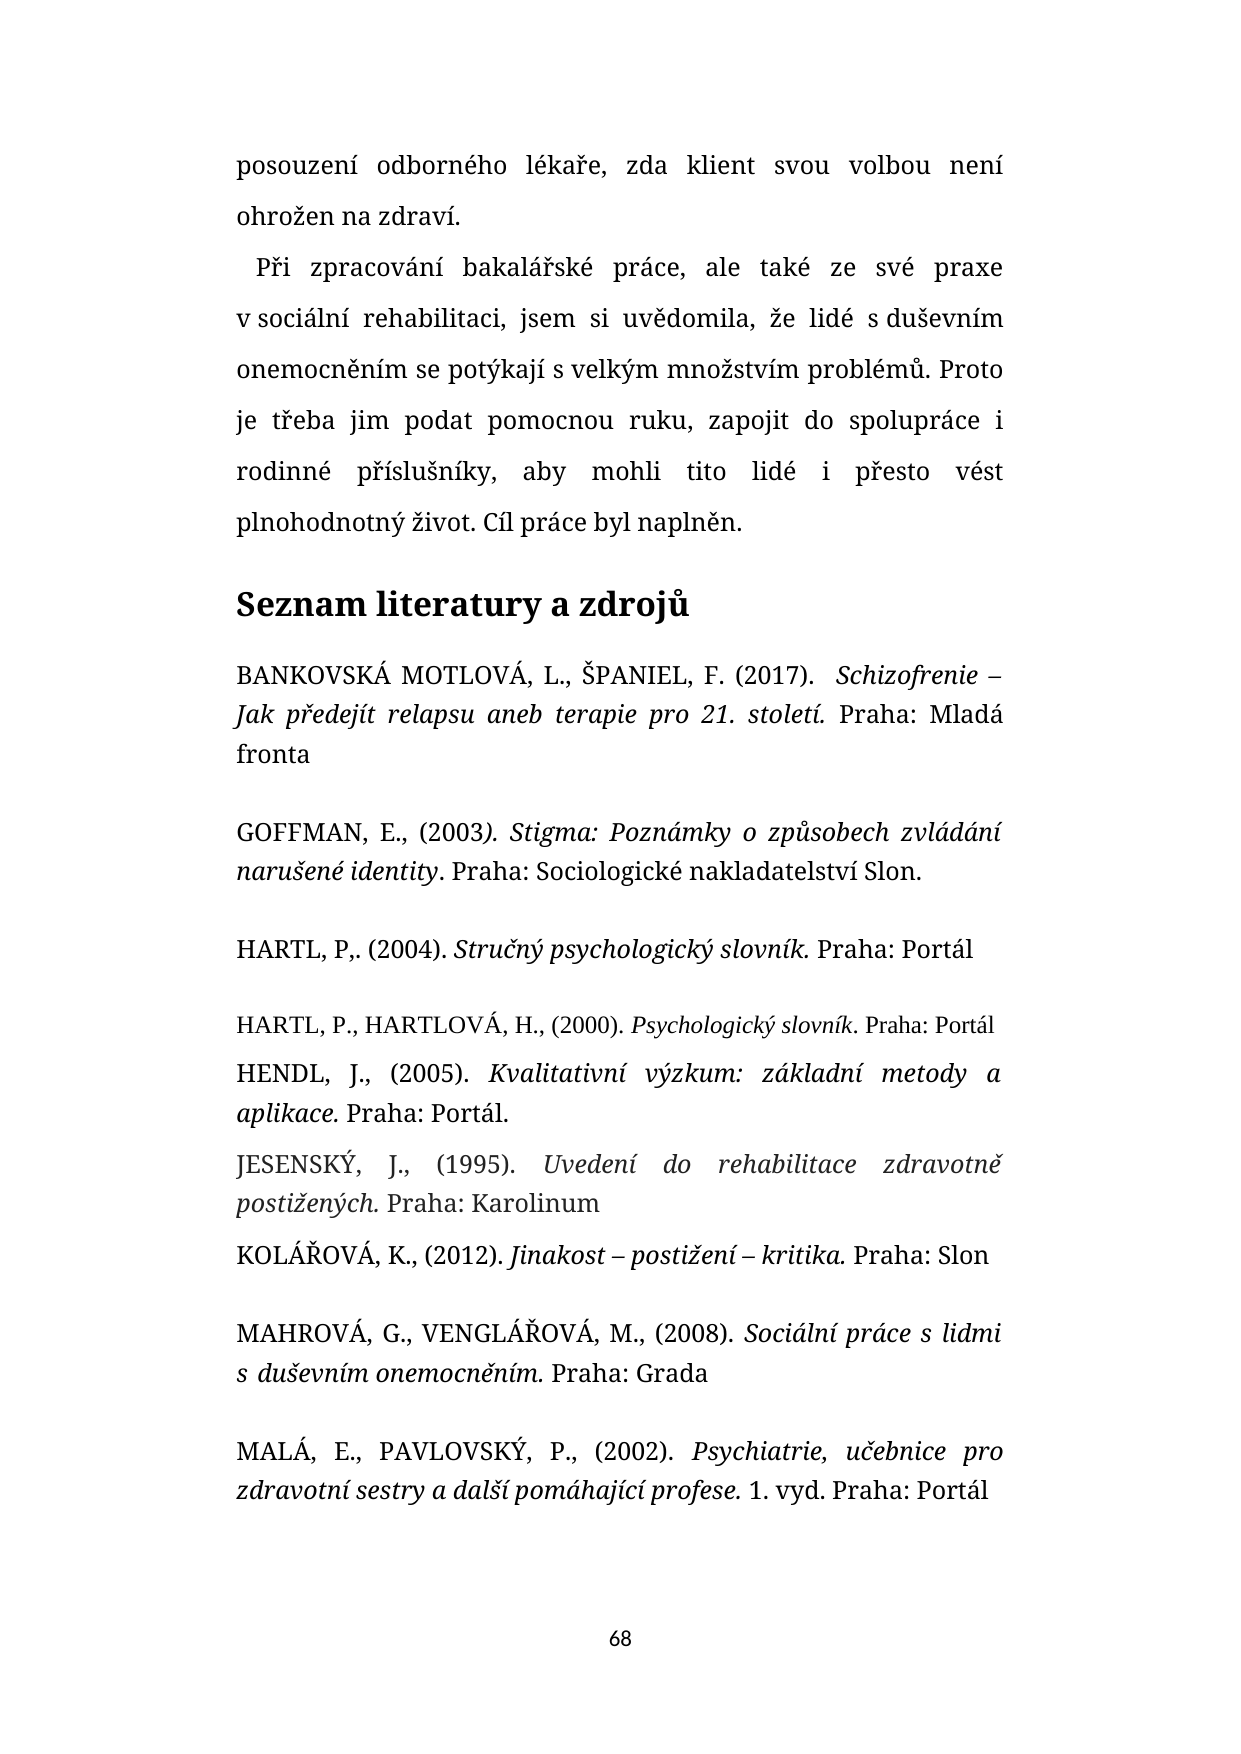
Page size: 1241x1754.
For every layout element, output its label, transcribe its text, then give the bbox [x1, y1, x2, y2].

text BANKOVSKÁ MOTLOVÁ, L., ŠPANIEL, F. (2017). Schizofrenie – Jak předejít relapsu aneb terapie pro 21. století. Praha: Mladá fronta [236, 658, 1004, 770]
text JESENSKÝ, J., (1995). Uvedení do rehabilitace zdravotně postižených. Praha: Karolinum [236, 1147, 1004, 1220]
text HENDL, J., (2005). Kvalitativní výzkum: základní metody a aplikace. Praha: Portál. [236, 1056, 1004, 1129]
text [236, 148, 1004, 233]
text GOFFMAN, E., (2003). Stigma: Poznámky o způsobech zvládání narušené identity. Praha: Sociologické nakladatelství Slon. [236, 815, 1004, 888]
subtitle Seznam literatury a zdrojů [236, 581, 1004, 626]
text MALÁ, E., PAVLOVSKÝ, P., (2002). Psychiatrie, učebnice pro zdravotní sestry a další pomáhající profese. 1. vyd. Praha: Portál [236, 1433, 1004, 1507]
text KOLÁŘOVÁ, K., (2012). Jinakost – postižení – kritika. Praha: Slon [236, 1238, 1004, 1272]
text MAHROVÁ, G., VENGLÁŘOVÁ, M., (2008). Sociální práce s lidmi s duševním onemocněním. Praha: Grada [236, 1316, 1004, 1389]
text HARTL, P., HARTLOVÁ, H., (2000). Psychologický slovník. Praha: Portál [236, 1011, 1004, 1039]
text HARTL, P,. (2004). Stručný psychologický slovník. Praha: Portál [236, 932, 1004, 966]
text Při zpracování bakalářské práce, ale také ze své praxe v sociální rehabilitaci, jsem si uvědomila, že lidé s duševním onemocněním se potýkají s velkým množstvím problémů. Proto je třeba jim podat pomocnou ruku, zapojit do spolupráce i rodinné příslušníky, aby mohli tito lidé i přesto vést plnohodnotný život. Cíl práce byl naplněn. [236, 250, 1004, 539]
